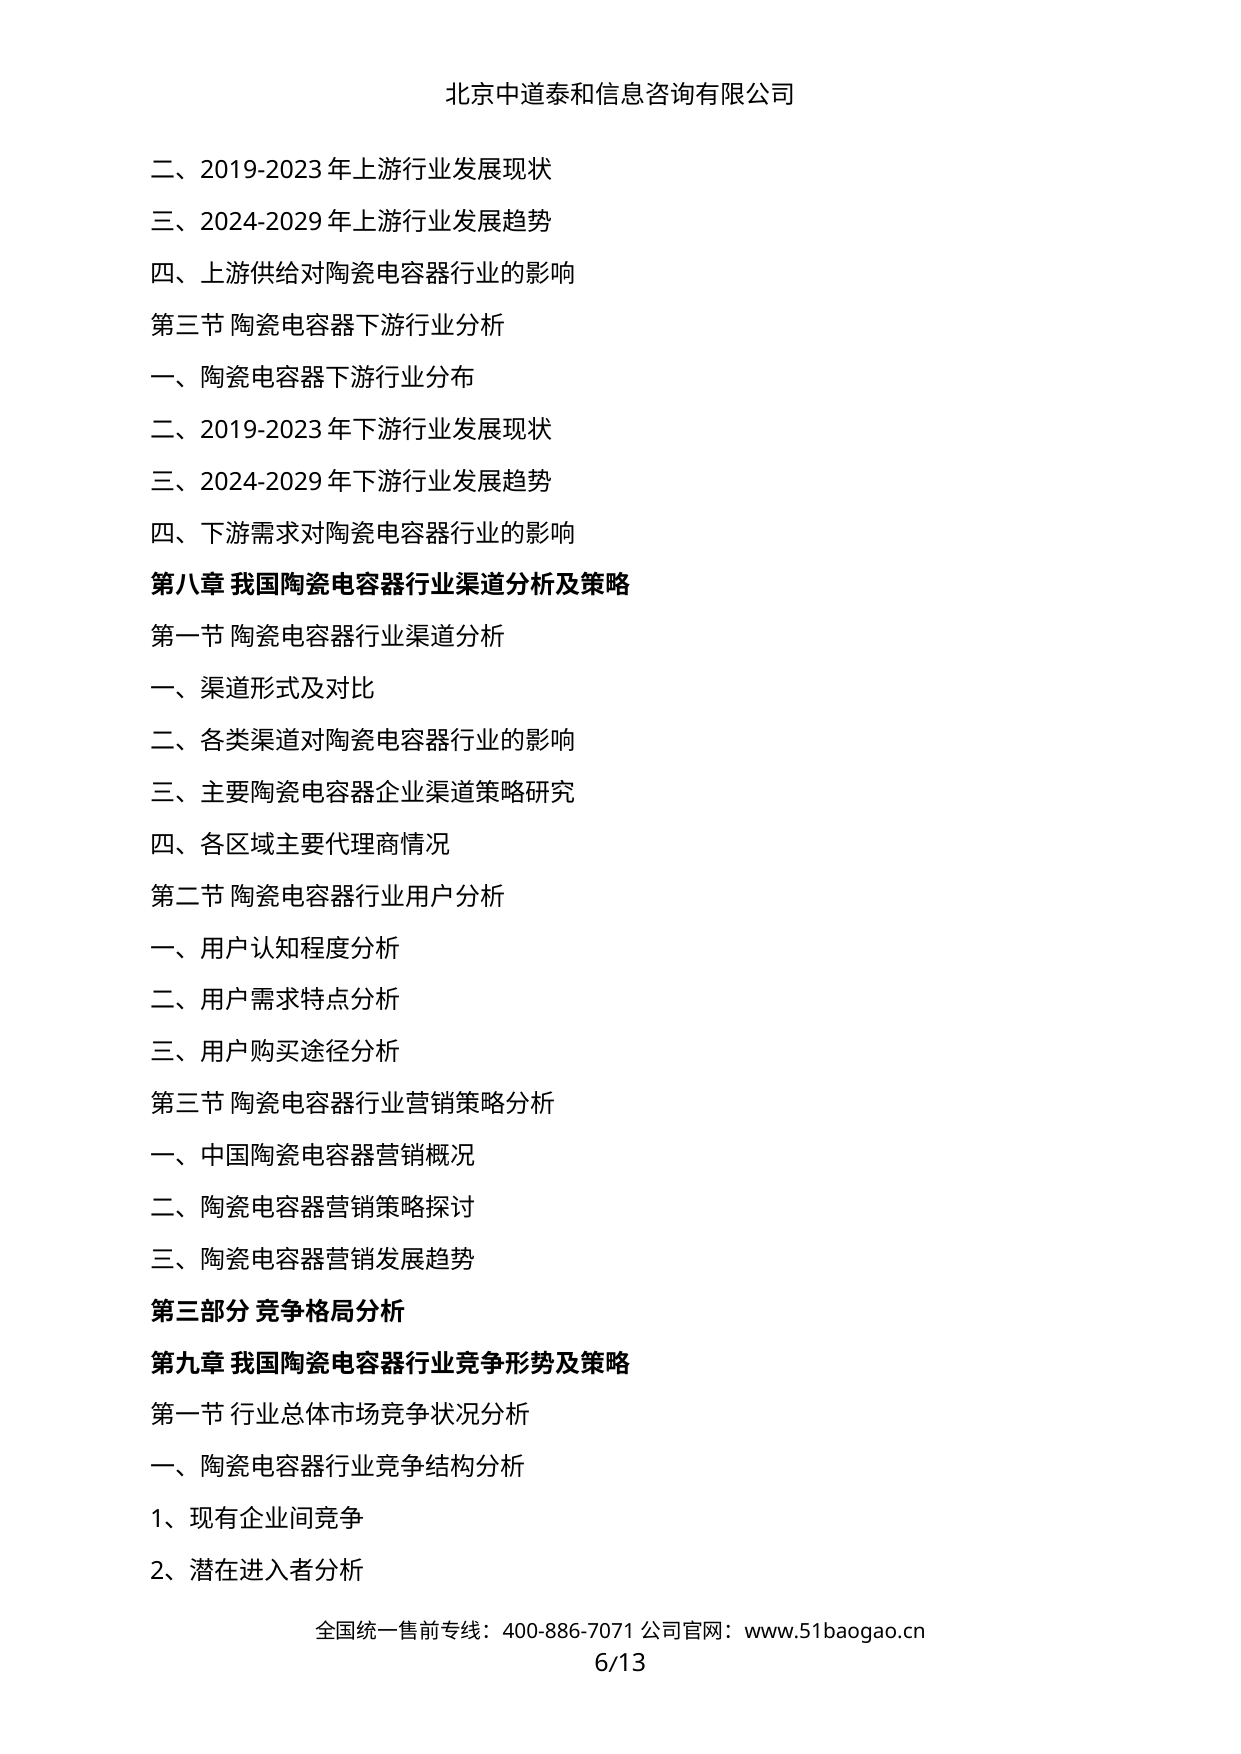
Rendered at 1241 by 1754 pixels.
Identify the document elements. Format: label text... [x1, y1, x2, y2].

text 第三部分 竞争格局分析 [150, 1291, 1090, 1327]
text 第八章 我国陶瓷电容器行业渠道分析及策略 [150, 565, 1090, 601]
text 第九章 我国陶瓷电容器行业竞争形势及策略 [150, 1343, 1090, 1379]
text 三、2024-2029年下游行业发展趋势 [150, 461, 1090, 497]
text 一、中国陶瓷电容器营销概况 [150, 1136, 1090, 1172]
text 二、各类渠道对陶瓷电容器行业的影响 [150, 721, 1090, 757]
text 二、2019-2023年上游行业发展现状 [150, 150, 1090, 186]
text 1、现有企业间竞争 [150, 1499, 1090, 1535]
text 第一节 陶瓷电容器行业渠道分析 [150, 617, 1090, 653]
text 四、下游需求对陶瓷电容器行业的影响 [150, 513, 1090, 549]
text 2、潜在进入者分析 [150, 1551, 1090, 1587]
text 二、用户需求特点分析 [150, 980, 1090, 1016]
text 二、2019-2023年下游行业发展现状 [150, 409, 1090, 446]
text 第三节 陶瓷电容器下游行业分析 [150, 306, 1090, 342]
text 四、上游供给对陶瓷电容器行业的影响 [150, 254, 1090, 290]
text 一、陶瓷电容器行业竞争结构分析 [150, 1447, 1090, 1483]
text 四、各区域主要代理商情况 [150, 824, 1090, 861]
text 三、主要陶瓷电容器企业渠道策略研究 [150, 772, 1090, 809]
text 一、渠道形式及对比 [150, 669, 1090, 705]
text 三、2024-2029年上游行业发展趋势 [150, 202, 1090, 238]
text 三、用户购买途径分析 [150, 1032, 1090, 1068]
text 三、陶瓷电容器营销发展趋势 [150, 1239, 1090, 1276]
text 第三节 陶瓷电容器行业营销策略分析 [150, 1084, 1090, 1120]
text 第一节 行业总体市场竞争状况分析 [150, 1395, 1090, 1431]
text 一、用户认知程度分析 [150, 928, 1090, 964]
text 一、陶瓷电容器下游行业分布 [150, 357, 1090, 394]
text 第二节 陶瓷电容器行业用户分析 [150, 876, 1090, 912]
text 二、陶瓷电容器营销策略探讨 [150, 1187, 1090, 1224]
